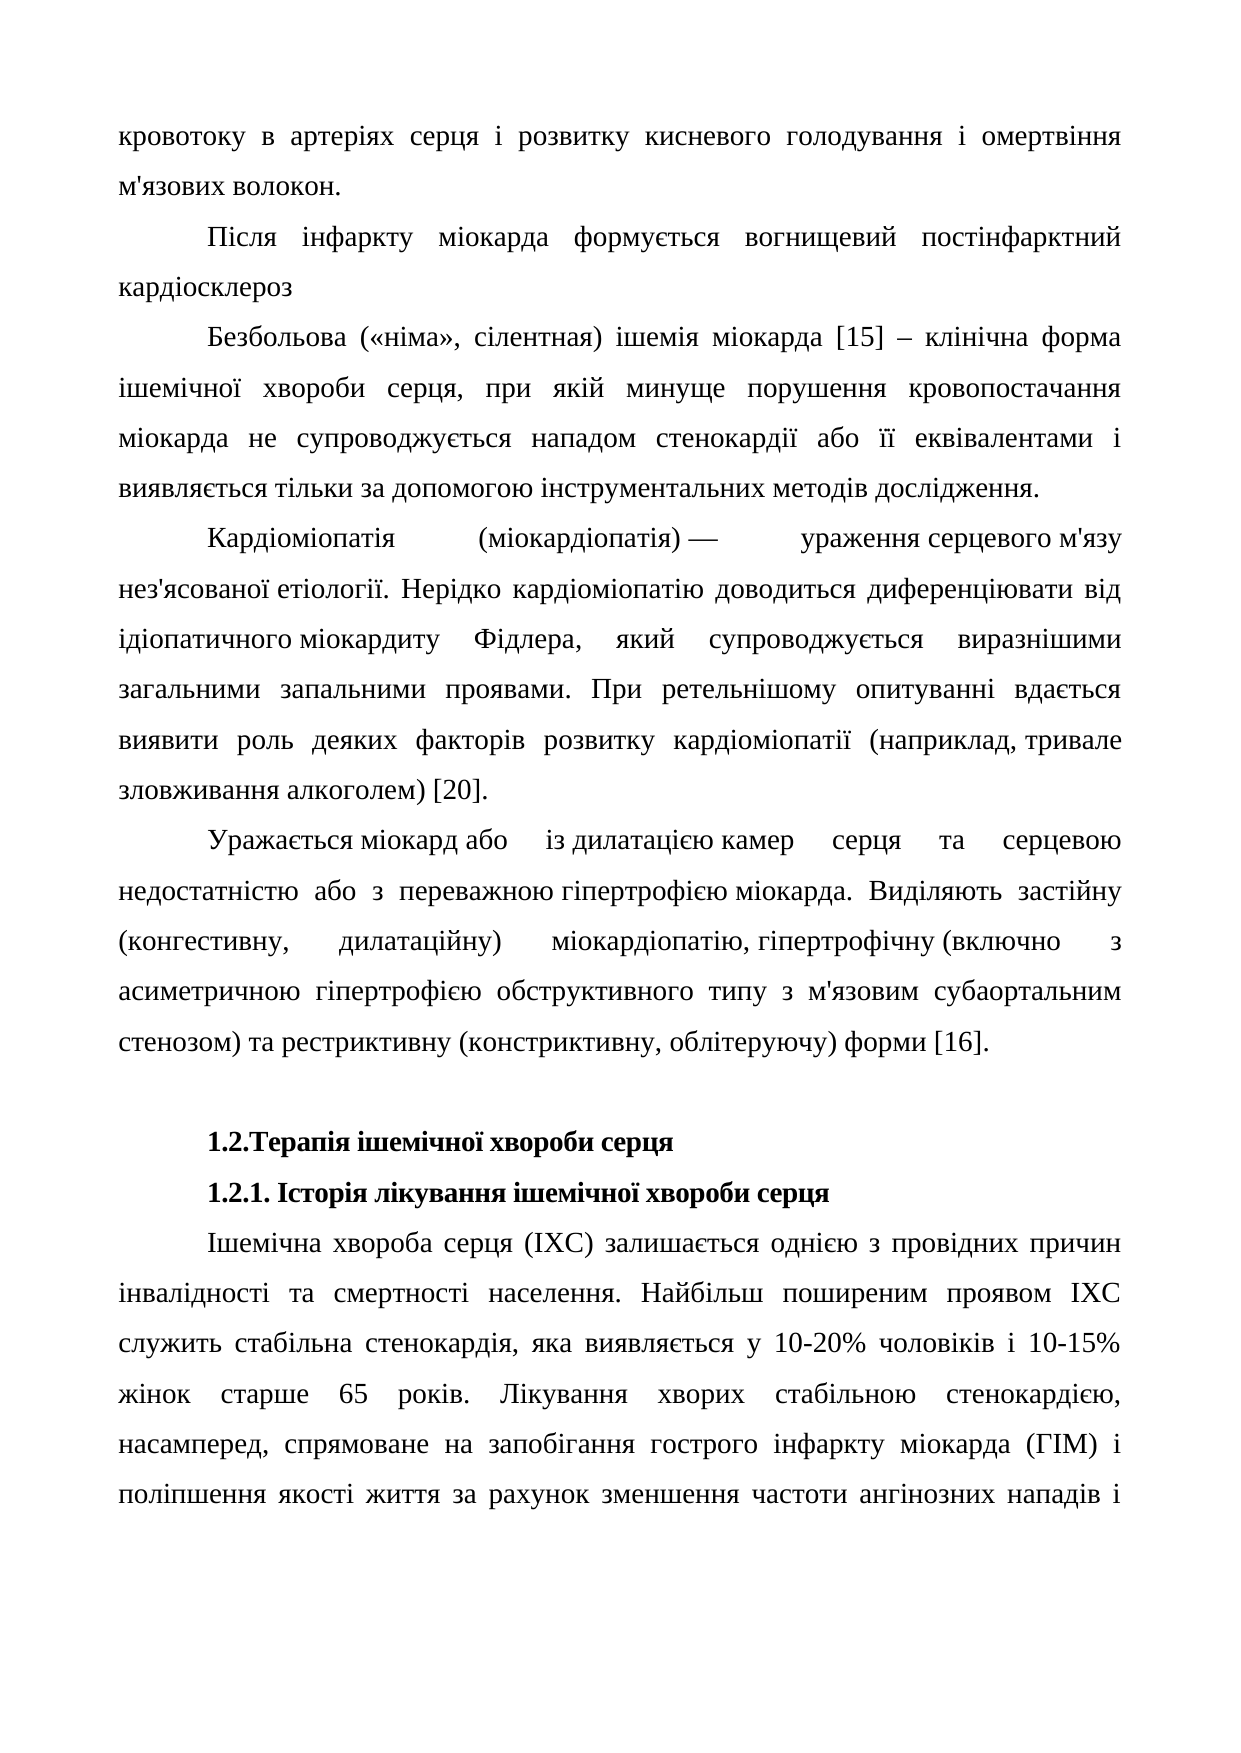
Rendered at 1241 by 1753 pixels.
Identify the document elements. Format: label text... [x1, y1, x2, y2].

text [118, 118, 1122, 202]
text Кардіоміопатія (міокардіопатія) — ураження серцевого м'язу нез'ясованої етіології. Нерідко кардіоміопатію доводиться диференціювати від ідіопатичного міокардиту Фідлера, який супроводжується виразнішими загальними запальними проявами. При ретельнішому опитуванні вдається виявити роль деяких факторів розвитку кардіоміопатії (наприклад, тривале зловживання алкоголем) [20]. [118, 521, 1122, 806]
text Після інфаркту міокарда формується вогнищевий постінфарктний кардіосклероз [118, 219, 1122, 303]
text Уражається міокард або із дилатацією камер серця та серцевою недостатністю або з переважною гіпертрофією міокарда. Виділяють застійну (конгестивну, дилатаційну) міокардіопатію, гіпертрофічну (включно з асиметричною гіпертрофією обструктивного типу з м'язовим субаортальним стенозом) та рестриктивну (констриктивну, облітеруючу) форми [16]. [118, 822, 1122, 1057]
text 1.2.1. Історія лікування ішемічної хвороби серця [207, 1175, 1122, 1208]
text 1.2.Терапія ішемічної хвороби серця [207, 1124, 1122, 1158]
text Безбольова («німа», сілентная) ішемія міокарда [15] – клінічна форма ішемічної хвороби серця, при якій минуще порушення кровопостачання міокарда не супроводжується нападом стенокардії або її еквівалентами і виявляється тільки за допомогою інструментальних методів дослідження. [118, 319, 1122, 504]
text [118, 1225, 1122, 1510]
